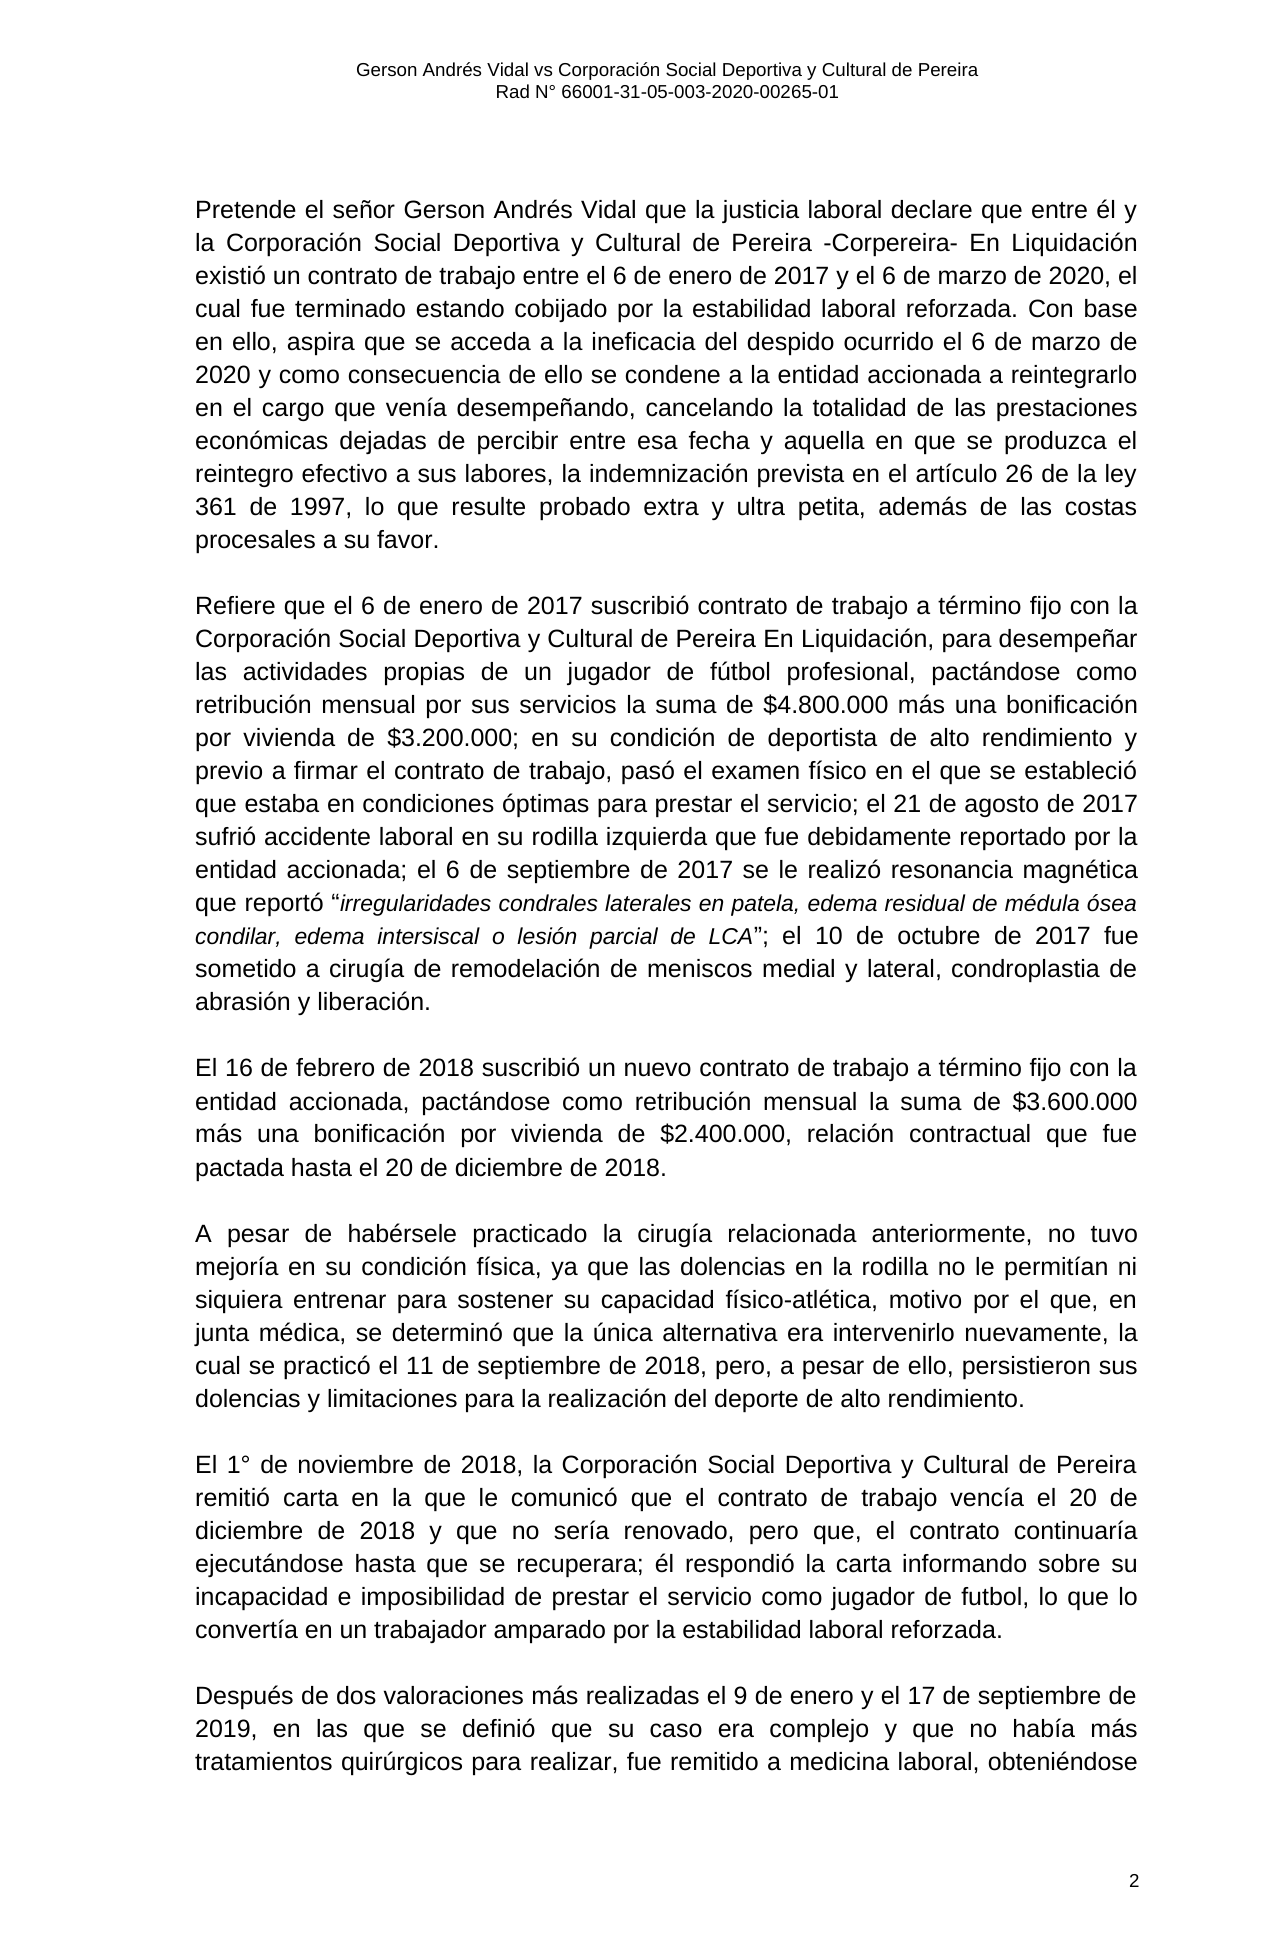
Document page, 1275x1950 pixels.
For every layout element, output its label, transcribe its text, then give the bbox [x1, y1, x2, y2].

text El 16 de febrero de 2018 suscribió un nuevo contrato de trabajo a término fijo con la entidad accionada, pactándose como retribución mensual la suma de $3.600.000 más una bonificación por vivienda de $2.400.000, relación contractual que fue pactada hasta el 20 de diciembre de 2018. [195, 1053, 1139, 1181]
text Refiere que el 6 de enero de 2017 suscribió contrato de trabajo a término fijo con la Corporación Social Deportiva y Cultural de Pereira En Liquidación, para desempeñar las actividades propias de un jugador de fútbol profesional, pactándose como retribución mensual por sus servicios la suma de $4.800.000 más una bonificación por vivienda de $3.200.000; en su condición de deportista de alto rendimiento y previo a firmar el contrato de trabajo, pasó el examen físico en el que se estableció que estaba en condiciones óptimas para prestar el servicio; el 21 de agosto de 2017 sufrió accidente laboral en su rodilla izquierda que fue debidamente reportado por la entidad accionada; el 6 de septiembre de 2017 se le realizó resonancia magnética que reportó “irregularidades condrales laterales en patela, edema residual de médula ósea condilar, edema intersiscal o lesión parcial de LCA”; el 10 de octubre de 2017 fue sometido a cirugía de remodelación de meniscos medial y lateral, condroplastia de abrasión y liberación. [195, 591, 1139, 1016]
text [195, 1681, 1139, 1776]
text El 1° de noviembre de 2018, la Corporación Social Deportiva y Cultural de Pereira remitió carta en la que le comunicó que el contrato de trabajo vencía el 20 de diciembre de 2018 y que no sería renovado, pero que, el contrato continuaría ejecutándose hasta que se recuperara; él respondió la carta informando sobre su incapacidad e imposibilidad de prestar el servicio como jugador de futbol, lo que lo convertía en un trabajador amparado por la estabilidad laboral reforzada. [195, 1450, 1139, 1643]
text Pretende el señor Gerson Andrés Vidal que la justicia laboral declare que entre él y la Corporación Social Deportiva y Cultural de Pereira -Corpereira- En Liquidación existió un contrato de trabajo entre el 6 de enero de 2017 y el 6 de marzo de 2020, el cual fue terminado estando cobijado por la estabilidad laboral reforzada. Con base en ello, aspira que se acceda a la ineficacia del despido ocurrido el 6 de marzo de 2020 y como consecuencia de ello se condene a la entidad accionada a reintegrarlo en el cargo que venía desempeñando, cancelando la totalidad de las prestaciones económicas dejadas de percibir entre esa fecha y aquella en que se produzca el reintegro efectivo a sus labores, la indemnización prevista en el artículo 26 de la ley 361 de 1997, lo que resulte probado extra y ultra petita, además de las costas procesales a su favor. [195, 195, 1139, 554]
text A pesar de habérsele practicado la cirugía relacionada anteriormente, no tuvo mejoría en su condición física, ya que las dolencias en la rodilla no le permitían ni siquiera entrenar para sostener su capacidad físico-atlética, motivo por el que, en junta médica, se determinó que la única alternativa era intervenirlo nuevamente, la cual se practicó el 11 de septiembre de 2018, pero, a pesar de ello, persistieron sus dolencias y limitaciones para la realización del deporte de alto rendimiento. [195, 1218, 1139, 1412]
